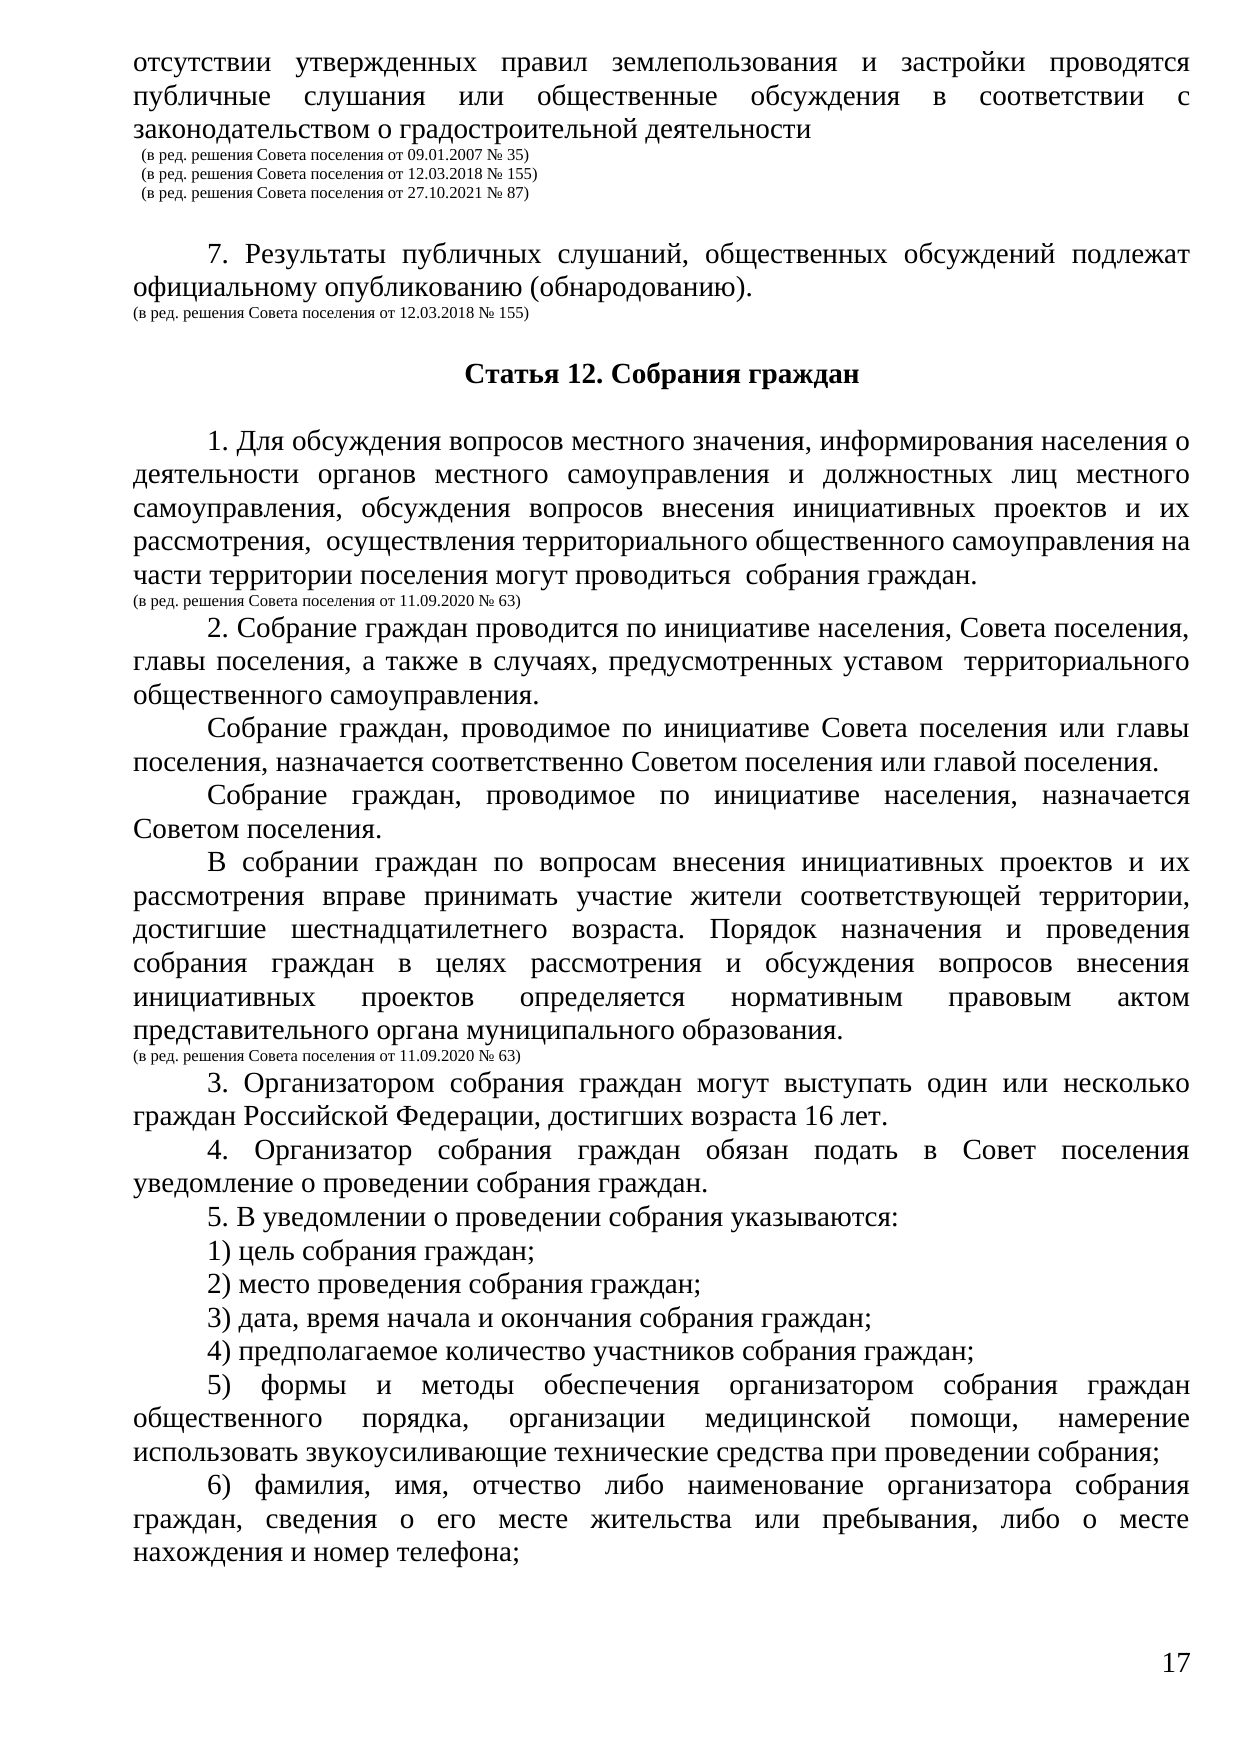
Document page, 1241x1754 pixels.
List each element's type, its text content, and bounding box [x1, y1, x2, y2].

text 3) дата, время начала и окончания собрания граждан; [133, 1300, 1191, 1333]
text В собрании граждан по вопросам внесения инициативных проектов и их рассмотрения вправе принимать участие жители соответствующей территории, достигшие шестнадцатилетнего возраста. Порядок назначения и проведения собрания граждан в целях рассмотрения и обсуждения вопросов внесения инициативных проектов определяется нормативным правовым актом представительного органа муниципального образования. [133, 844, 1191, 1046]
text 6) фамилия, имя, отчество либо наименование организатора собрания граждан, сведения о его месте жительства или пребывания, либо о месте нахождения и номер телефона; [133, 1467, 1191, 1568]
text 2. Собрание граждан проводится по инициативе населения, Совета поселения, главы поселения, а также в случаях, предусмотренных уставом территориального общественного самоуправления. [133, 610, 1191, 710]
text (в ред. решения Совета поселения от 11.09.2020 № 63) [133, 1046, 1191, 1065]
text (в ред. решения Совета поселения от 27.10.2021 № 87) [133, 183, 1191, 202]
text (в ред. решения Совета поселения от 11.09.2020 № 63) [133, 591, 1191, 610]
text Статья 12. Собрания граждан [133, 356, 1191, 389]
text 3. Организатором собрания граждан могут выступать один или несколько граждан Российской Федерации, достигших возраста 16 лет. [133, 1065, 1191, 1132]
text 5. В уведомлении о проведении собрания указываются: [133, 1199, 1191, 1233]
text 1) цель собрания граждан; [133, 1233, 1191, 1266]
text 1. Для обсуждения вопросов местного значения, информирования населения о деятельности органов местного самоуправления и должностных лиц местного самоуправления, обсуждения вопросов внесения инициативных проектов и их рассмотрения, осуществления территориального общественного самоуправления на части территории поселения могут проводиться собрания граждан. [133, 423, 1191, 591]
text (в ред. решения Совета поселения от 12.03.2018 № 155) [133, 164, 1191, 183]
text Собрание граждан, проводимое по инициативе населения, назначается Советом поселения. [133, 777, 1191, 844]
text 5) формы и методы обеспечения организатором собрания граждан общественного порядка, организации медицинской помощи, намерение использовать звукоусиливающие технические средства при проведении собрания; [133, 1367, 1191, 1467]
text 4) предполагаемое количество участников собрания граждан; [133, 1333, 1191, 1367]
text (в ред. решения Совета поселения от 09.01.2007 № 35) [133, 145, 1191, 164]
text 2) место проведения собрания граждан; [133, 1266, 1191, 1300]
text (в ред. решения Совета поселения от 12.03.2018 № 155) [133, 303, 1191, 322]
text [133, 44, 1191, 145]
text 4. Организатор собрания граждан обязан подать в Совет поселения уведомление о проведении собрания граждан. [133, 1132, 1191, 1199]
text 7. Результаты публичных слушаний, общественных обсуждений подлежат официальному опубликованию (обнародованию). [133, 236, 1191, 303]
text Собрание граждан, проводимое по инициативе Совета поселения или главы поселения, назначается соответственно Советом поселения или главой поселения. [133, 710, 1191, 777]
